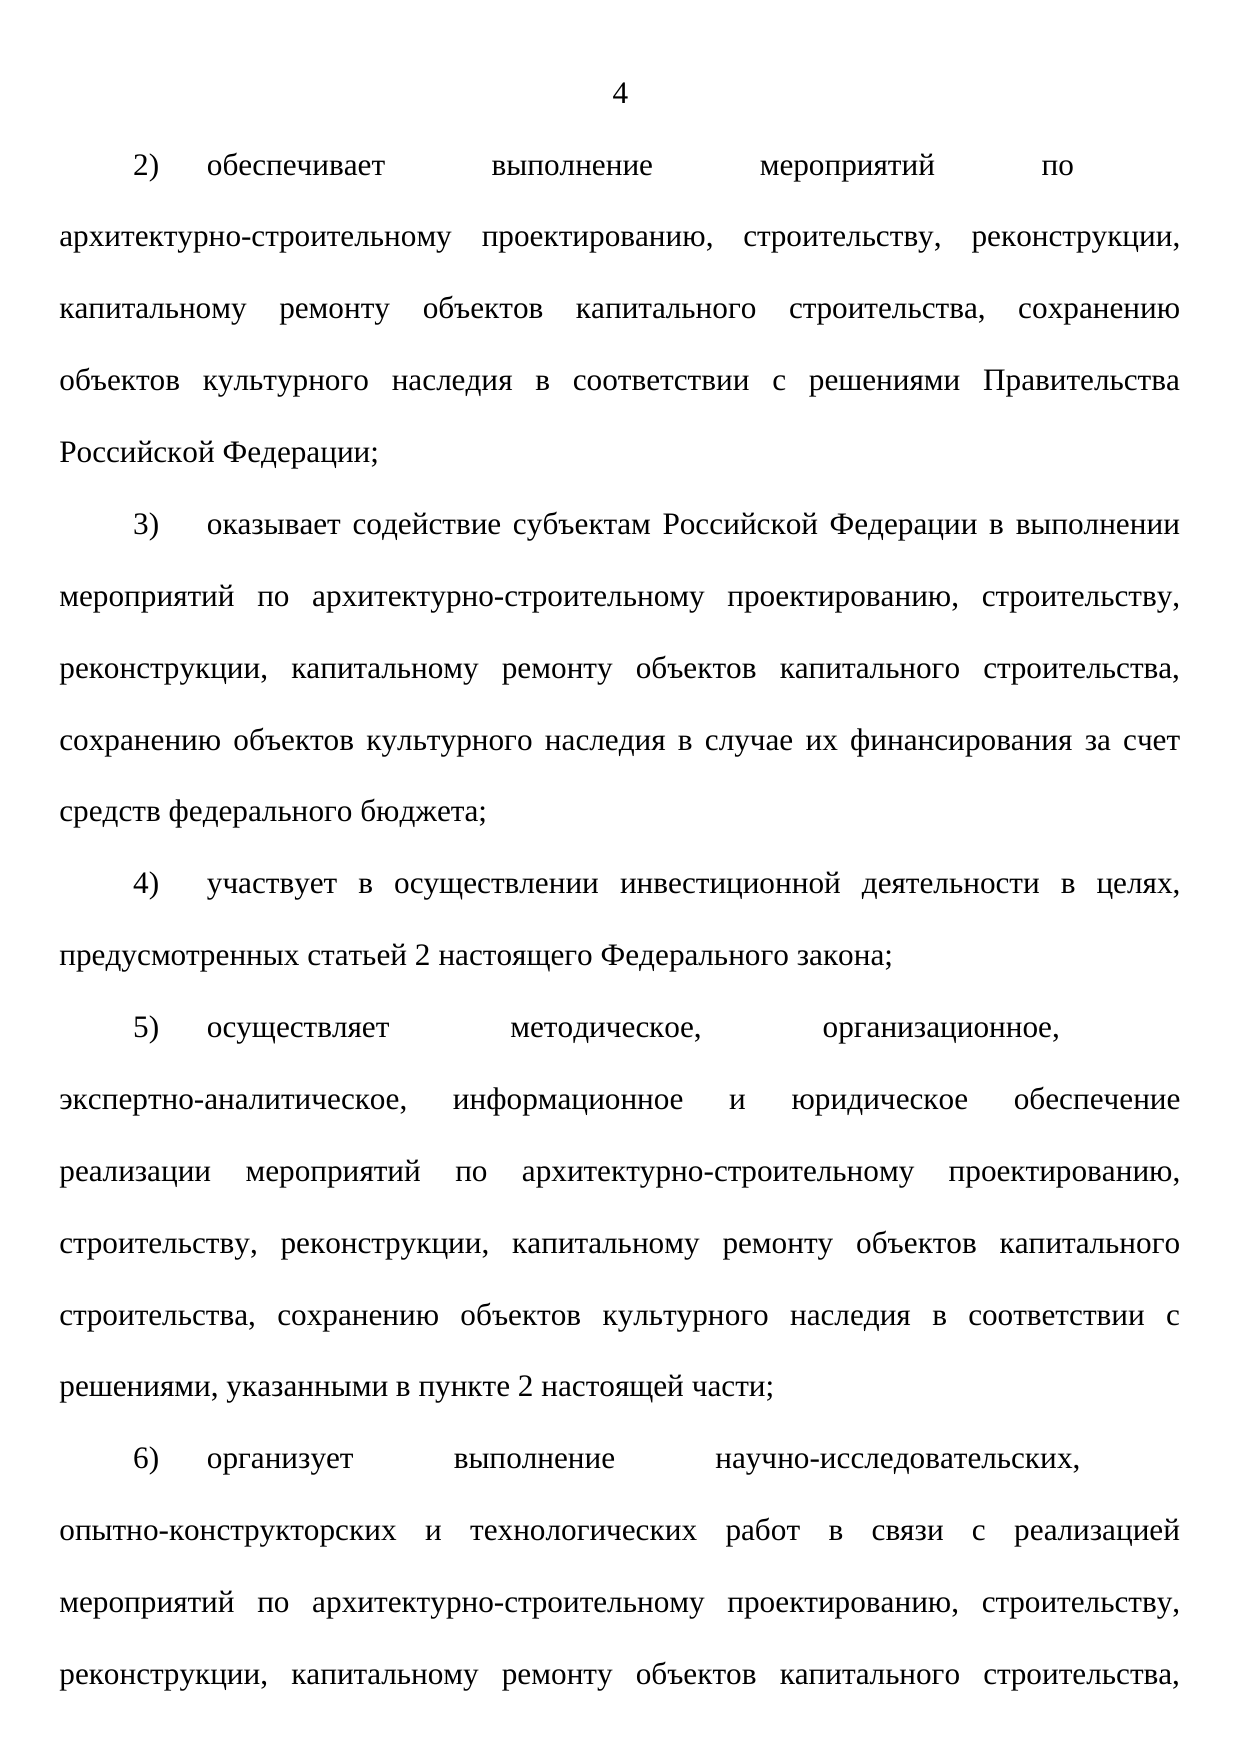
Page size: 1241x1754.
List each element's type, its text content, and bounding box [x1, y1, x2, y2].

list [59, 1439, 1181, 1691]
list оказывает содействие субъектам Российской Федерации в выполнении мероприятий по архитектурно-строительному проектированию, строительству, реконструкции, капитальному ремонту объектов капитального строительства, сохранению объектов культурного наследия в случае их финансирования за счет средств федерального бюджета; [59, 505, 1181, 828]
list участвует в осуществлении инвестиционной деятельности в целях, предусмотренных статьей 2 настоящего Федерального закона; [59, 864, 1181, 972]
list обеспечивает выполнение мероприятий по архитектурно-строительному проектированию, строительству, реконструкции, капитальному ремонту объектов капитального строительства, сохранению объектов культурного наследия в соответствии с решениями Правительства Российской Федерации; [59, 146, 1181, 469]
list осуществляет методическое, организационное, экспертно-аналитическое, информационное и юридическое обеспечение реализации мероприятий по архитектурно-строительному проектированию, строительству, реконструкции, капитальному ремонту объектов капитального строительства, сохранению объектов культурного наследия в соответствии с решениями, указанными в пункте 2 настоящей части; [59, 1008, 1181, 1403]
